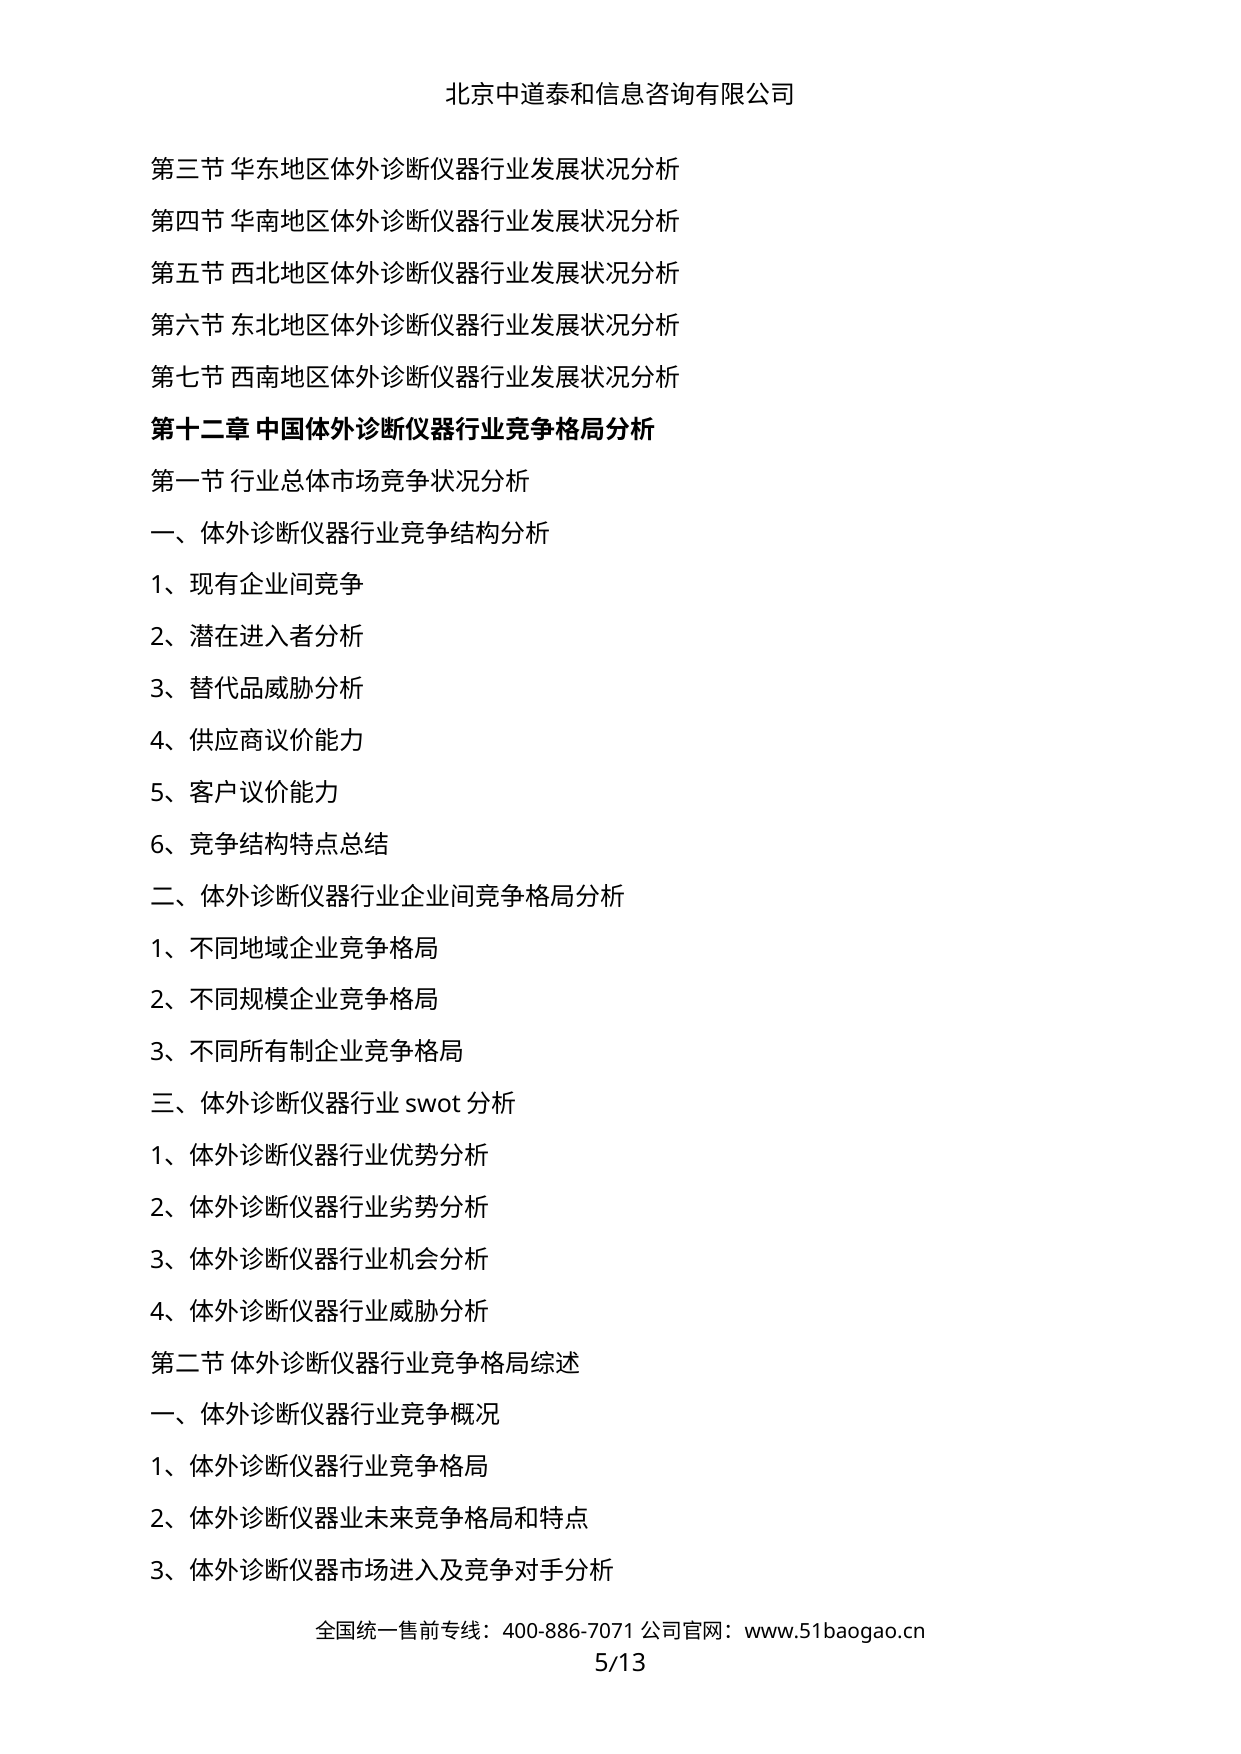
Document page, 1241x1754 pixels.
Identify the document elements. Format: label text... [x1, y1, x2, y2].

text 1、不同地域企业竞争格局 [150, 928, 1090, 964]
text 3、体外诊断仪器市场进入及竞争对手分析 [150, 1551, 1090, 1587]
text 二、体外诊断仪器行业企业间竞争格局分析 [150, 876, 1090, 912]
text 4、体外诊断仪器行业威胁分析 [150, 1291, 1090, 1327]
text 第六节 东北地区体外诊断仪器行业发展状况分析 [150, 306, 1090, 342]
text 1、现有企业间竞争 [150, 565, 1090, 601]
text 第四节 华南地区体外诊断仪器行业发展状况分析 [150, 202, 1090, 238]
text 5、客户议价能力 [150, 772, 1090, 809]
text 三、体外诊断仪器行业swot分析 [150, 1084, 1090, 1120]
text 第五节 西北地区体外诊断仪器行业发展状况分析 [150, 254, 1090, 290]
text 2、体外诊断仪器行业劣势分析 [150, 1187, 1090, 1224]
text 3、替代品威胁分析 [150, 669, 1090, 705]
text 3、体外诊断仪器行业机会分析 [150, 1239, 1090, 1276]
text 第三节 华东地区体外诊断仪器行业发展状况分析 [150, 150, 1090, 186]
text 第一节 行业总体市场竞争状况分析 [150, 461, 1090, 497]
text 一、体外诊断仪器行业竞争结构分析 [150, 513, 1090, 549]
text 一、体外诊断仪器行业竞争概况 [150, 1395, 1090, 1431]
text 第十二章 中国体外诊断仪器行业竞争格局分析 [150, 409, 1090, 446]
text 2、体外诊断仪器业未来竞争格局和特点 [150, 1499, 1090, 1535]
text 6、竞争结构特点总结 [150, 824, 1090, 861]
text 1、体外诊断仪器行业优势分析 [150, 1136, 1090, 1172]
text 2、潜在进入者分析 [150, 617, 1090, 653]
text 4、供应商议价能力 [150, 721, 1090, 757]
text 3、不同所有制企业竞争格局 [150, 1032, 1090, 1068]
text 第七节 西南地区体外诊断仪器行业发展状况分析 [150, 357, 1090, 394]
text 第二节 体外诊断仪器行业竞争格局综述 [150, 1343, 1090, 1379]
text 2、不同规模企业竞争格局 [150, 980, 1090, 1016]
text 1、体外诊断仪器行业竞争格局 [150, 1447, 1090, 1483]
